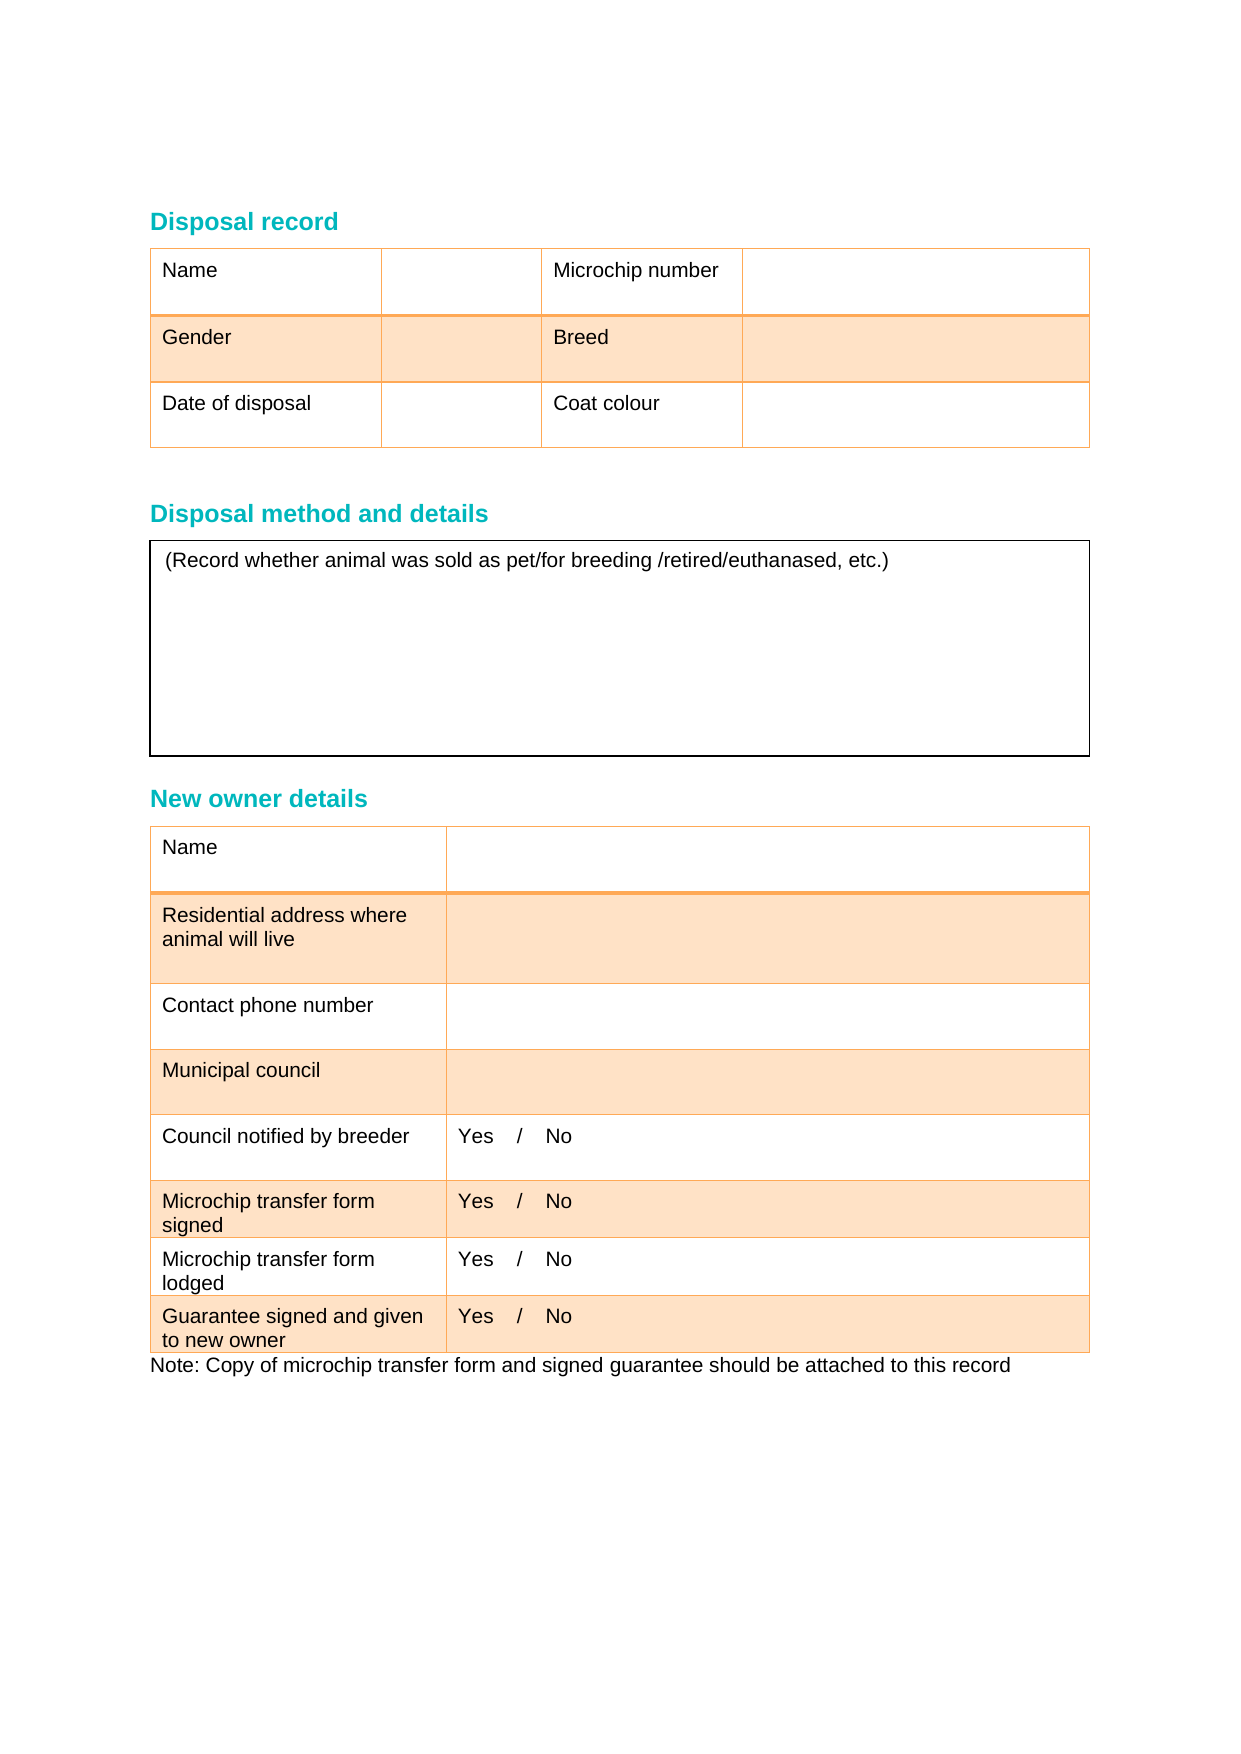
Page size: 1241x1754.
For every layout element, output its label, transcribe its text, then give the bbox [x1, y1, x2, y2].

subtitle New owner details [150, 784, 1090, 813]
table_cell Breed [542, 317, 742, 381]
table_cell Date of disposal [151, 383, 381, 447]
table_cell [447, 984, 1089, 1049]
table_cell Coat colour [542, 383, 742, 447]
table_header [382, 249, 541, 314]
table_cell Council notified by breeder [151, 1115, 446, 1180]
table_cell Residential address where animal will live [151, 895, 446, 983]
text Note: Copy of microchip transfer form and signed guarantee should be attached to this record [150, 1353, 1090, 1377]
table_cell Yes / No [447, 1115, 1089, 1180]
table_cell [743, 317, 1089, 381]
table_header Name [151, 249, 381, 314]
table_cell [743, 383, 1089, 447]
table_cell [382, 383, 541, 447]
table_header Name [151, 827, 446, 891]
subtitle Disposal method and details [150, 499, 1090, 528]
table_cell [447, 895, 1089, 983]
table_cell Yes / No [447, 1296, 1089, 1352]
table_cell [447, 1050, 1089, 1114]
table_cell Gender [151, 317, 381, 381]
table_cell [382, 317, 541, 381]
table_cell Contact phone number [151, 984, 446, 1049]
table_header Microchip number [542, 249, 742, 314]
table_cell Microchip transfer form lodged [151, 1238, 446, 1294]
table_cell Yes / No [447, 1238, 1089, 1294]
subtitle Disposal record [150, 207, 1090, 236]
table_header [743, 249, 1089, 314]
table_cell Guarantee signed and given to new owner [151, 1296, 446, 1352]
table_cell Yes / No [447, 1181, 1089, 1237]
table_cell Microchip transfer form signed [151, 1181, 446, 1237]
table_cell Municipal council [151, 1050, 446, 1114]
table_header [447, 827, 1089, 891]
